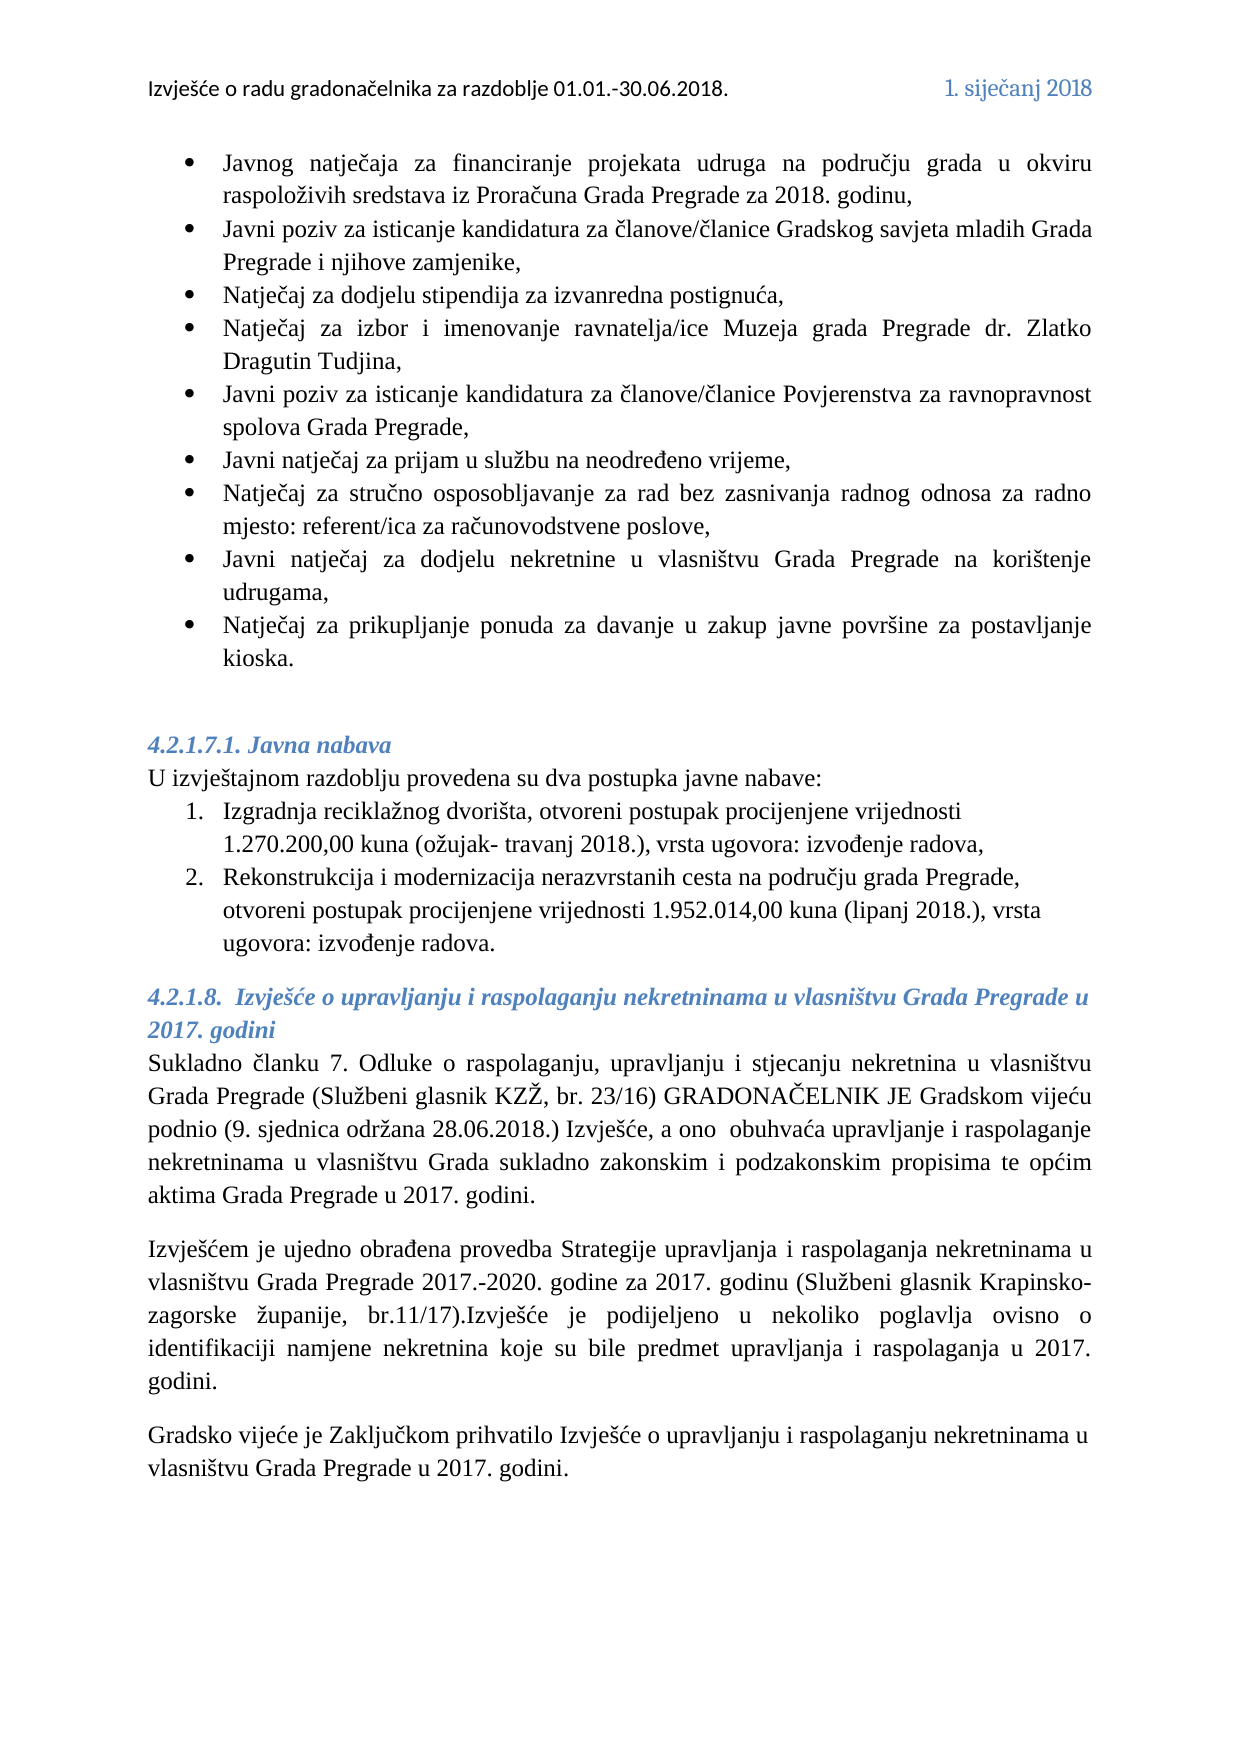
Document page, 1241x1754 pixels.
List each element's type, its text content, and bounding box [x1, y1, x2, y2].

text Gradsko vijeće je Zaključkom prihvatilo Izvješće o upravljanju i raspolaganju nekretninama u vlasništvu Grada Pregrade u 2017. godini. [148, 1420, 1093, 1482]
list Javni poziv za isticanje kandidatura za članove/članice Gradskog savjeta mladih Grada Pregrade i njihove zamjenike, [185, 214, 1093, 275]
list Rekonstrukcija i modernizacija nerazvrstanih cesta na području grada Pregrade, otvoreni postupak procijenjene vrijednosti 1.952.014,00 kuna (lipanj 2018.), vrsta ugovora: izvođenje radova. [185, 862, 1093, 957]
list Javni natječaj za dodjelu nekretnine u vlasništvu Grada Pregrade na korištenje udrugama, [185, 544, 1093, 606]
list Natječaj za stručno osposobljavanje za rad bez zasnivanja radnog odnosa za radno mjesto: referent/ica za računovodstvene poslove, [185, 478, 1093, 539]
list Javni natječaj za prijam u službu na neodređeno vrijeme, [185, 445, 1093, 473]
subtitle 4.2.1.7.1. Javna nabava [148, 730, 1093, 758]
list U izvještajnom razdoblju provedena su dva postupka javne nabave: [148, 763, 1093, 792]
list Natječaj za izbor i imenovanje ravnatelja/ice Muzeja grada Pregrade dr. Zlatko Dragutin Tudjina, [185, 313, 1093, 374]
list Natječaj za prikupljanje ponuda za davanje u zakup javne površine za postavljanje kioska. [185, 610, 1093, 672]
list Natječaj za dodjelu stipendija za izvanredna postignuća, [185, 280, 1093, 308]
text Izvješćem je ujedno obrađena provedba Strategije upravljanja i raspolaganja nekretninama u vlasništvu Grada Pregrade 2017.-2020. godine za 2017. godinu (Službeni glasnik Krapinsko- zagorske županije, br.11/17).Izvješće je podijeljeno u nekoliko poglavlja ovisno o identifikaciji namjene nekretnina koje su bile predmet upravljanja i raspolaganja u 2017. godini. [148, 1234, 1093, 1395]
list Javni poziv za isticanje kandidatura za članove/članice Povjerenstva za ravnopravnost spolova Grada Pregrade, [185, 379, 1093, 441]
list Izgradnja reciklažnog dvorišta, otvoreni postupak procijenjene vrijednosti 1.270.200,00 kuna (ožujak- travanj 2018.), vrsta ugovora: izvođenje radova, [185, 796, 1093, 858]
list Javnog natječaja za financiranje projekata udruga na području grada u okviru raspoloživih sredstava iz Proračuna Grada Pregrade za 2018. godinu, [185, 148, 1093, 209]
subtitle 4.2.1.8. Izvješće o upravljanju i raspolaganju nekretninama u vlasništvu Grada Pregrade u 2017. godini [148, 982, 1093, 1044]
text Sukladno članku 7. Odluke o raspolaganju, upravljanju i stjecanju nekretnina u vlasništvu Grada Pregrade (Službeni glasnik KZŽ, br. 23/16) GRADONAČELNIK JE Gradskom vijeću podnio (9. sjednica održana 28.06.2018.) Izvješće, a ono obuhvaća upravljanje i raspolaganje nekretninama u vlasništvu Grada sukladno zakonskim i podzakonskim propisima te općim aktima Grada Pregrade u 2017. godini. [148, 1048, 1093, 1209]
